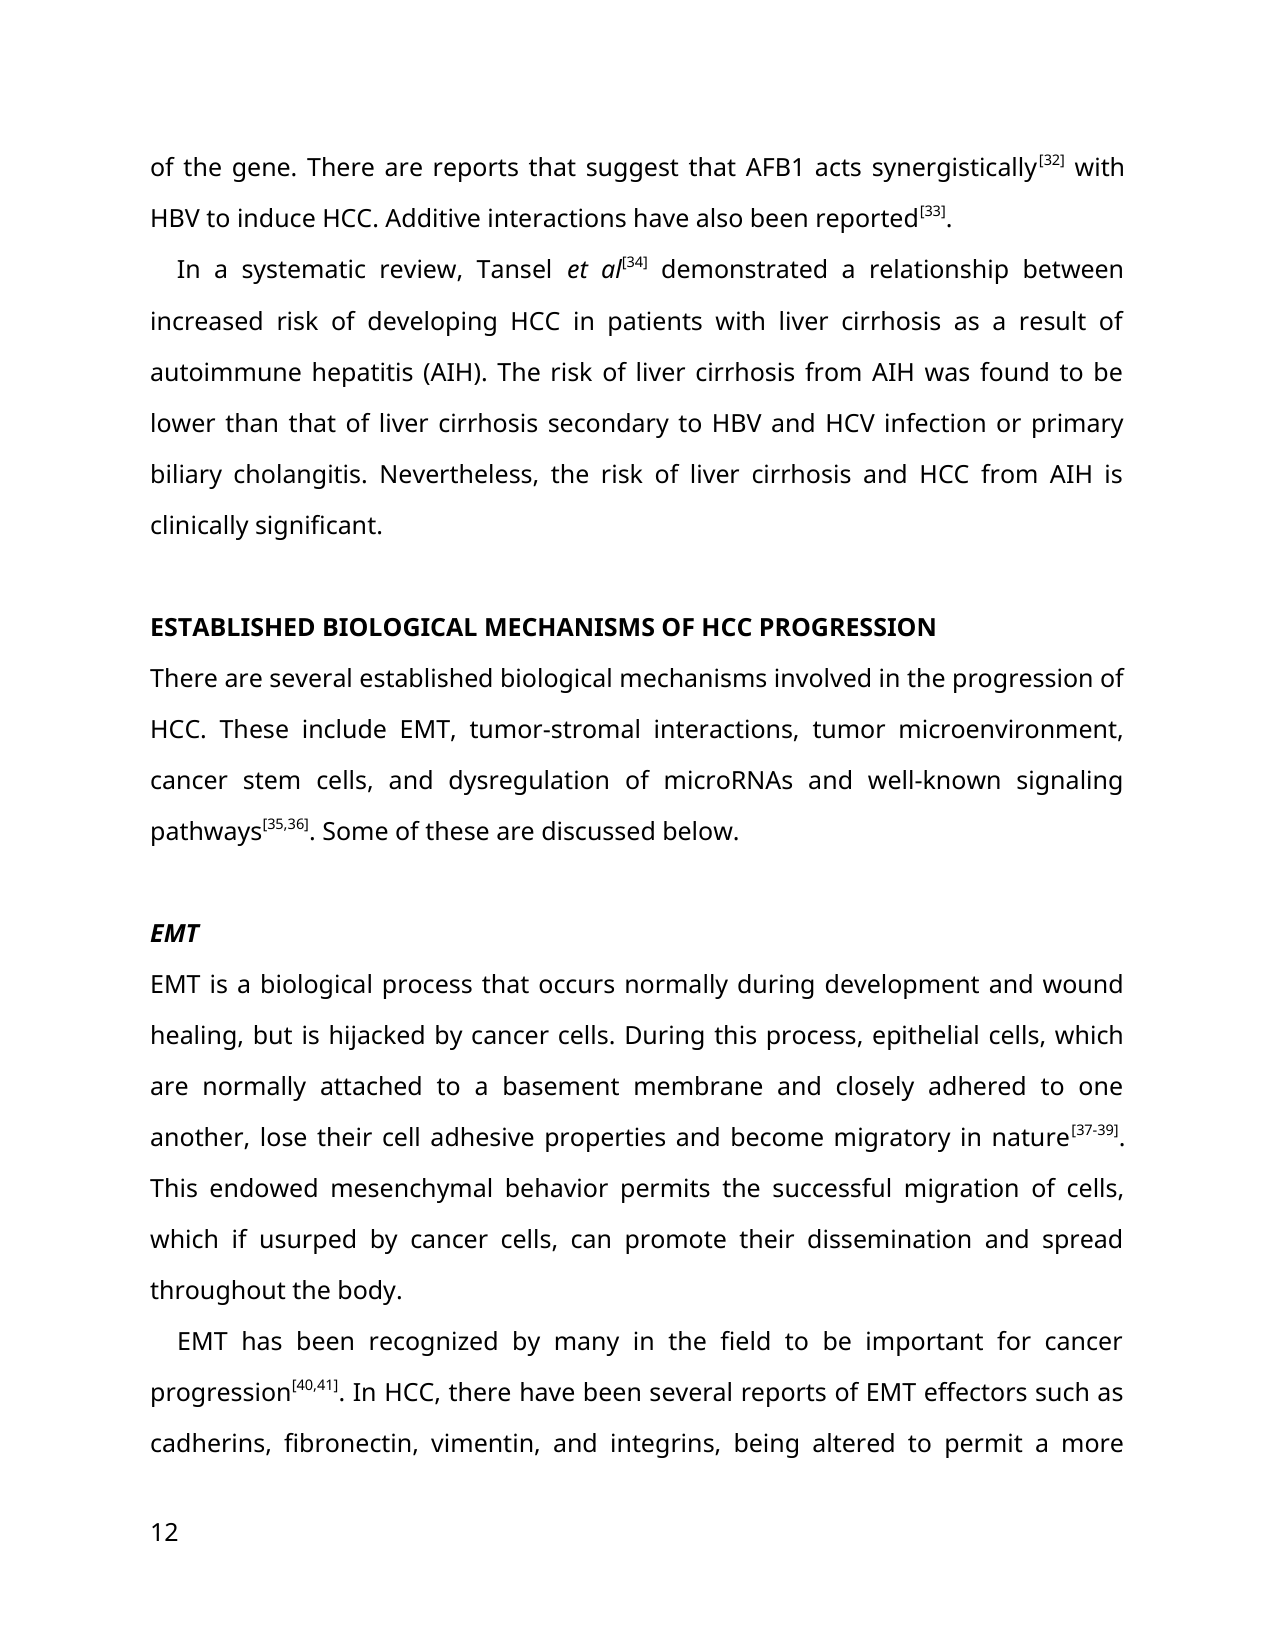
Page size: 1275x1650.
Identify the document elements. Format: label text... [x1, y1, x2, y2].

text EMT [150, 916, 1125, 950]
text EMT is a biological process that occurs normally during development and wound healing, but is hijacked by cancer cells. During this process, epithelial cells, which are normally attached to a basement membrane and closely adhered to one another, lose their cell adhesive properties and become migratory in nature[37-39]. This endowed mesenchymal behavior permits the successful migration of cells, which if usurped by cancer cells, can promote their dissemination and spread throughout the body. [150, 967, 1125, 1307]
text ESTABLISHED BIOLOGICAL MECHANISMS OF HCC PROGRESSION [150, 609, 1125, 643]
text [150, 150, 1125, 235]
text There are several established biological mechanisms involved in the progression of HCC. These include EMT, tumor-stromal interactions, tumor microenvironment, cancer stem cells, and dysregulation of microRNAs and well-known signaling pathways[35,36]. Some of these are discussed below. [150, 660, 1125, 848]
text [150, 1324, 1125, 1460]
text In a systematic review, Tansel et al[34] demonstrated a relationship between increased risk of developing HCC in patients with liver cirrhosis as a result of autoimmune hepatitis (AIH). The risk of liver cirrhosis from AIH was found to be lower than that of liver cirrhosis secondary to HBV and HCV infection or primary biliary cholangitis. Nevertheless, the risk of liver cirrhosis and HCC from AIH is clinically significant. [150, 252, 1125, 541]
